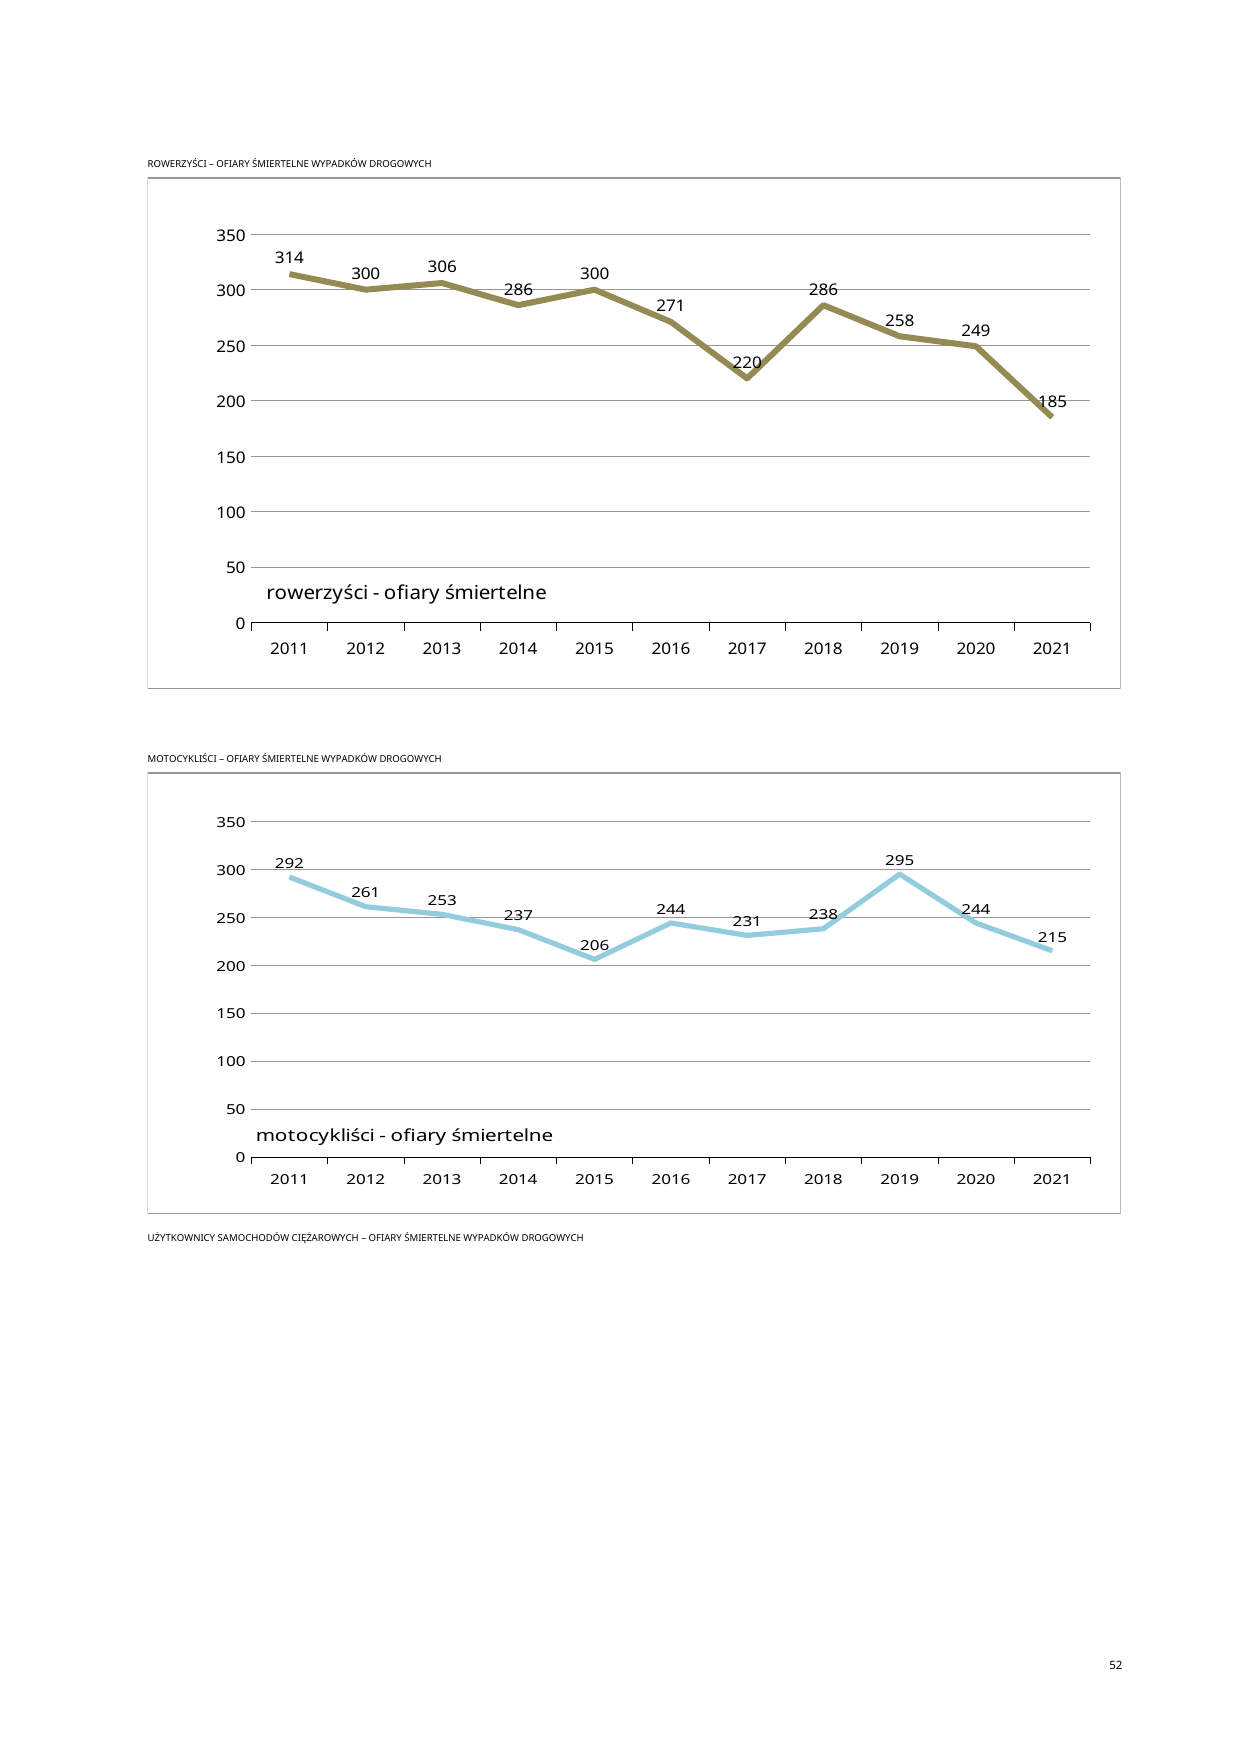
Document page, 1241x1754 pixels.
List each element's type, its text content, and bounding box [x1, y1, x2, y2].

text UŻYTKOWNICY SAMOCHODÓW CIĘŻAROWYCH – OFIARY ŚMIERTELNE WYPADKÓW DROGOWYCH [147, 1222, 1122, 1244]
text ROWERZYŚCI – OFIARY ŚMIERTELNE WYPADKÓW DROGOWYCH [147, 148, 1122, 170]
text MOTOCYKLIŚCI – OFIARY ŚMIERTELNE WYPADKÓW DROGOWYCH [147, 743, 1122, 765]
